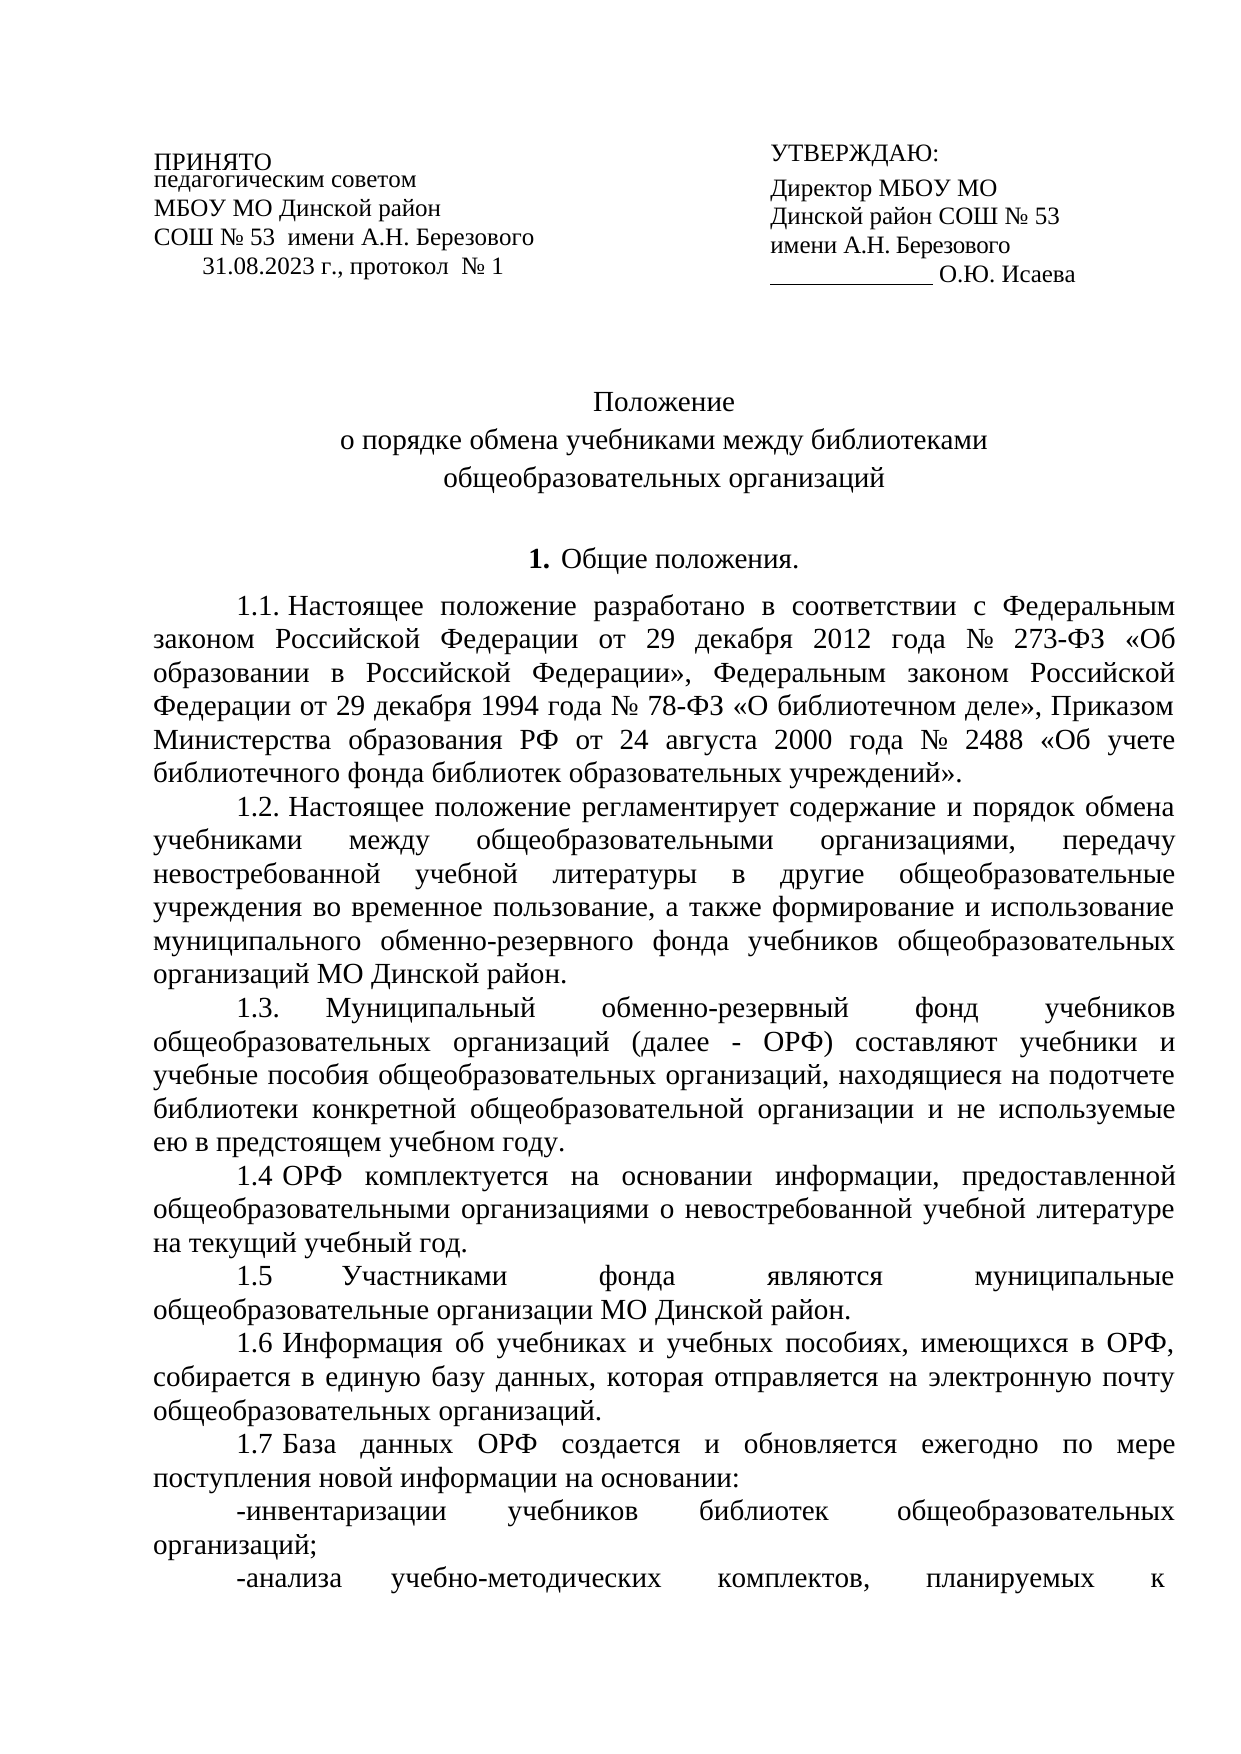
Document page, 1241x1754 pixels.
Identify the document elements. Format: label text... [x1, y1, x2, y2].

text -инвентаризации учебников библиотек общеобразовательных организаций; [153, 1493, 1175, 1560]
list ОРФ комплектуется на основании информации, предоставленной общеобразовательными организациями о невостребованной учебной литературе на текущий учебный год. [153, 1158, 1176, 1258]
list База данных ОРФ создается и обновляется ежегодно по мере поступления новой информации на основании: [153, 1426, 1175, 1493]
text Положение [303, 384, 1025, 418]
table_header УТВЕРЖДАЮ: Директор МБОУ МО Динской район СОШ № 53 имени А.Н. Березового О.Ю. Исаева [665, 147, 1137, 289]
list Участниками фонда являются муниципальные общеобразовательные организации МО Динской район. [153, 1258, 1175, 1326]
list Информация об учебниках и учебных пособиях, имеющихся в ОРФ, собирается в единую базу данных, которая отправляется на электронную почту общеобразовательных организаций. [153, 1326, 1175, 1426]
text о порядке обмена учебниками между библиотеками общеобразовательных организаций [303, 422, 1025, 493]
list Настоящее положение регламентирует содержание и порядок обмена учебниками между общеобразовательными организациями, передачу невостребованной учебной литературы в другие общеобразовательные учреждения во временное пользование, а также формирование и использование муниципального обменно-резервного фонда учебников общеобразовательных организаций МО Динской район. [153, 789, 1175, 990]
table_header ПРИНЯТО педагогическим советом МБОУ МО Динской район СОШ № 53 имени А.Н. Березового 31.08.2023 г., протокол № 1 [133, 147, 665, 289]
list Общие положения. [528, 541, 1201, 575]
text -анализа учебно-методических комплектов, планируемых к [236, 1560, 1201, 1594]
list Настоящее положение разработано в соответствии с Федеральным законом Российской Федерации от 29 декабря 2012 года № 273-ФЗ «Об образовании в Российской Федерации», Федеральным законом Российской Федерации от 29 декабря 1994 года № 78-ФЗ «О библиотечном деле», Приказом Министерства образования РФ от 24 августа 2000 года № 2488 «Об учете библиотечного фонда библиотек образовательных учреждений». [153, 588, 1175, 789]
list Муниципальный обменно-резервный фонд учебников общеобразовательных организаций (далее - ОРФ) составляют учебники и учебные пособия общеобразовательных организаций, находящиеся на подотчете библиотеки конкретной общеобразовательной организации и не используемые ею в предстоящем учебном году. [153, 990, 1175, 1158]
